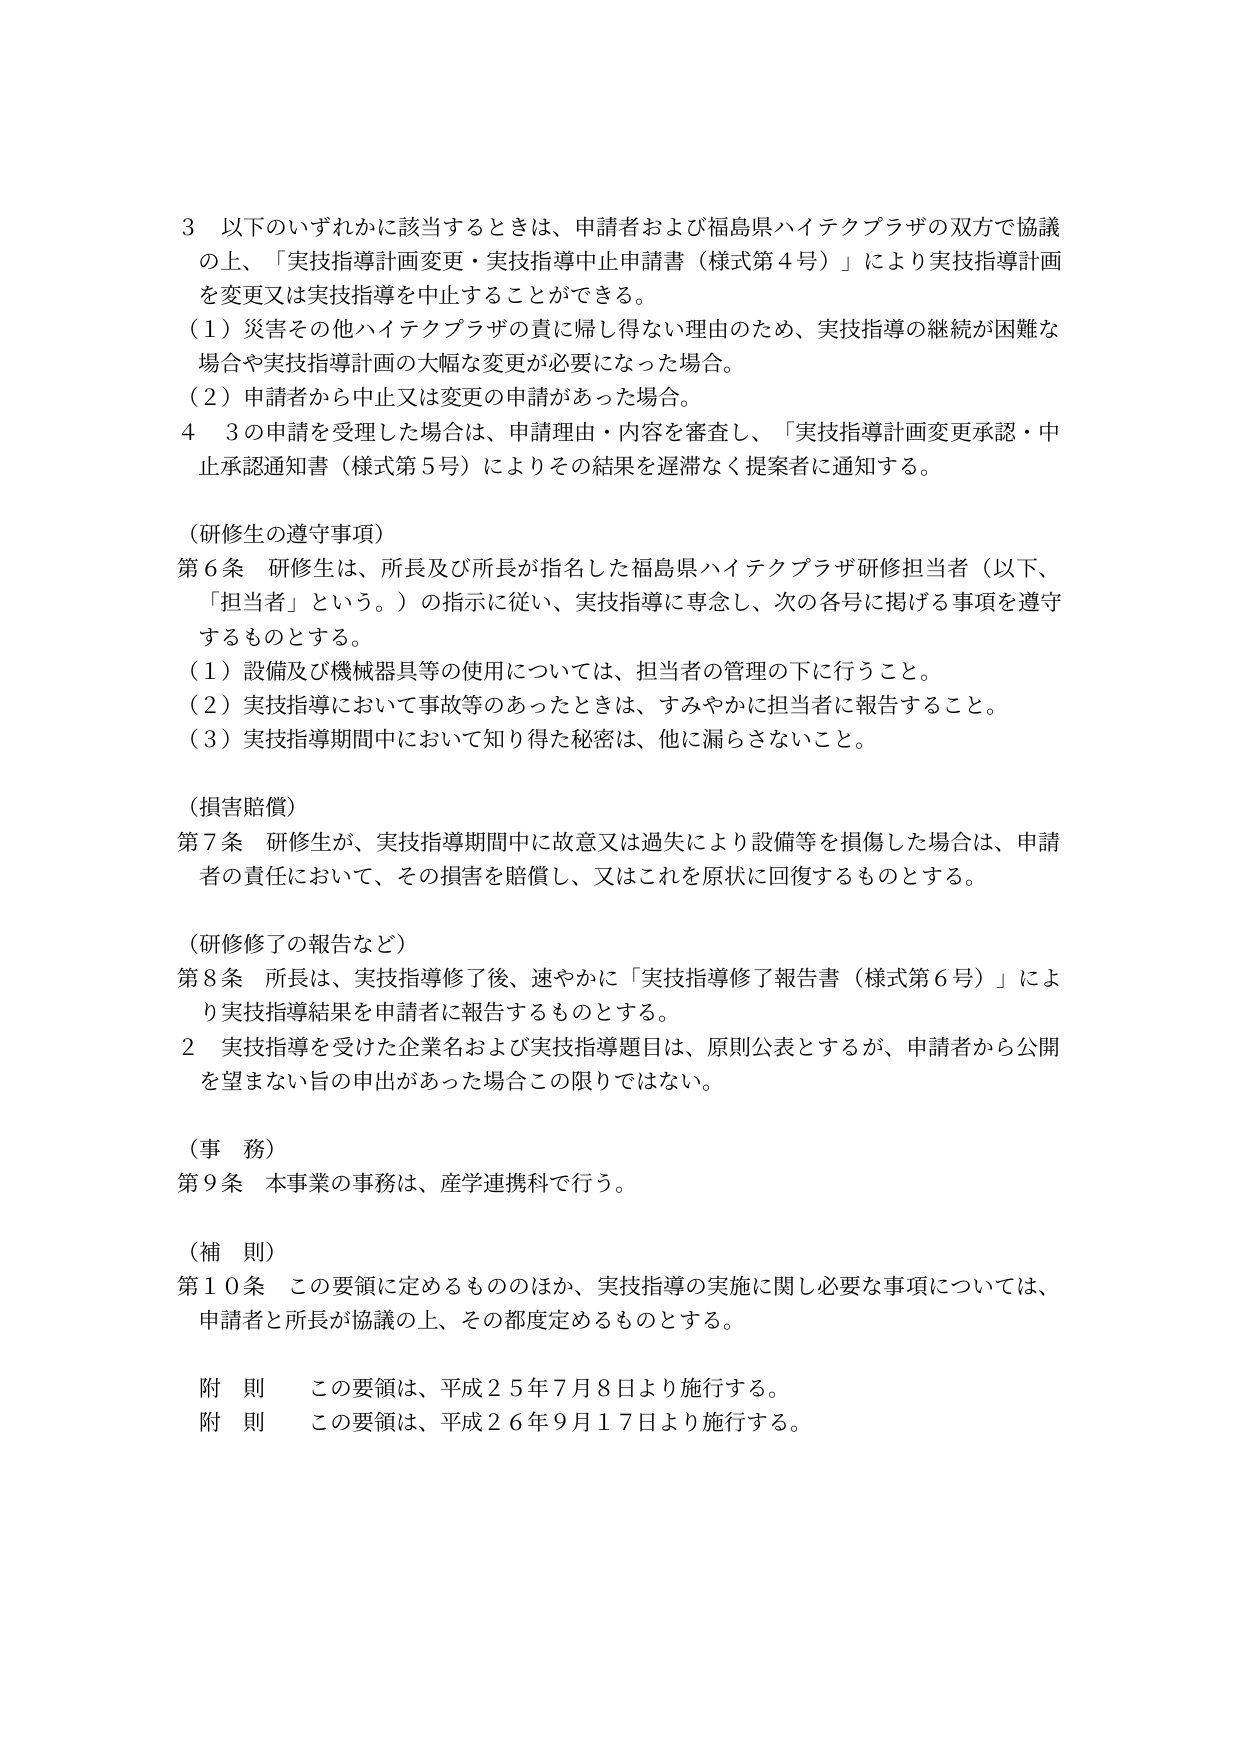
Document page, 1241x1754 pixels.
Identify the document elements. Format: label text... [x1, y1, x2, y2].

text （１）設備及び機械器具等の使用については、担当者の管理の下に行うこと。 [177, 653, 1063, 687]
text ４ ３の申請を受理した場合は、申請理由・内容を審査し、「実技指導計画変更承認・中止承認通知書（様式第５号）によりその結果を遅滞なく提案者に通知する。 [177, 413, 1063, 482]
text （補 則） [177, 1233, 1063, 1268]
text 第６条 研修生は、所長及び所長が指名した福島県ハイテクプラザ研修担当者（以下、「担当者」という。）の指示に従い、実技指導に専念し、次の各号に掲げる事項を遵守するものとする。 [177, 550, 1063, 653]
text 第１０条 この要領に定めるもののほか、実技指導の実施に関し必要な事項については、申請者と所長が協議の上、その都度定めるものとする。 [177, 1268, 1063, 1336]
text ２ 実技指導を受けた企業名および実技指導題目は、原則公表とするが、申請者から公開を望まない旨の申出があった場合この限りではない。 [177, 1028, 1063, 1097]
text ３ 以下のいずれかに該当するときは、申請者および福島県ハイテクプラザの双方で協議の上、「実技指導計画変更・実技指導中止申請書（様式第４号）」により実技指導計画を変更又は実技指導を中止することができる。 [177, 208, 1063, 311]
text 附 則 この要領は、平成２６年９月１７日より施行する。 [177, 1404, 1063, 1438]
text （研修生の遵守事項） [177, 516, 1063, 550]
text 附 則 この要領は、平成２５年７月８日より施行する。 [177, 1370, 1063, 1404]
text （２）実技指導において事故等のあったときは、すみやかに担当者に報告すること。 [177, 687, 1063, 721]
text 第９条 本事業の事務は、産学連携科で行う。 [177, 1165, 1063, 1199]
text 第８条 所長は、実技指導修了後、速やかに「実技指導修了報告書（様式第６号）」により実技指導結果を申請者に報告するものとする。 [177, 960, 1063, 1028]
text （研修修了の報告など） [177, 926, 1063, 960]
text （３）実技指導期間中において知り得た秘密は、他に漏らさないこと。 [177, 721, 1063, 755]
text （１）災害その他ハイテクプラザの責に帰し得ない理由のため、実技指導の継続が困難な場合や実技指導計画の大幅な変更が必要になった場合。 [177, 311, 1063, 379]
text （事 務） [177, 1131, 1063, 1165]
text （２）申請者から中止又は変更の申請があった場合。 [177, 379, 1063, 413]
text （損害賠償） [177, 789, 1063, 823]
text 第７条 研修生が、実技指導期間中に故意又は過失により設備等を損傷した場合は、申請者の責任において、その損害を賠償し、又はこれを原状に回復するものとする。 [177, 823, 1063, 892]
